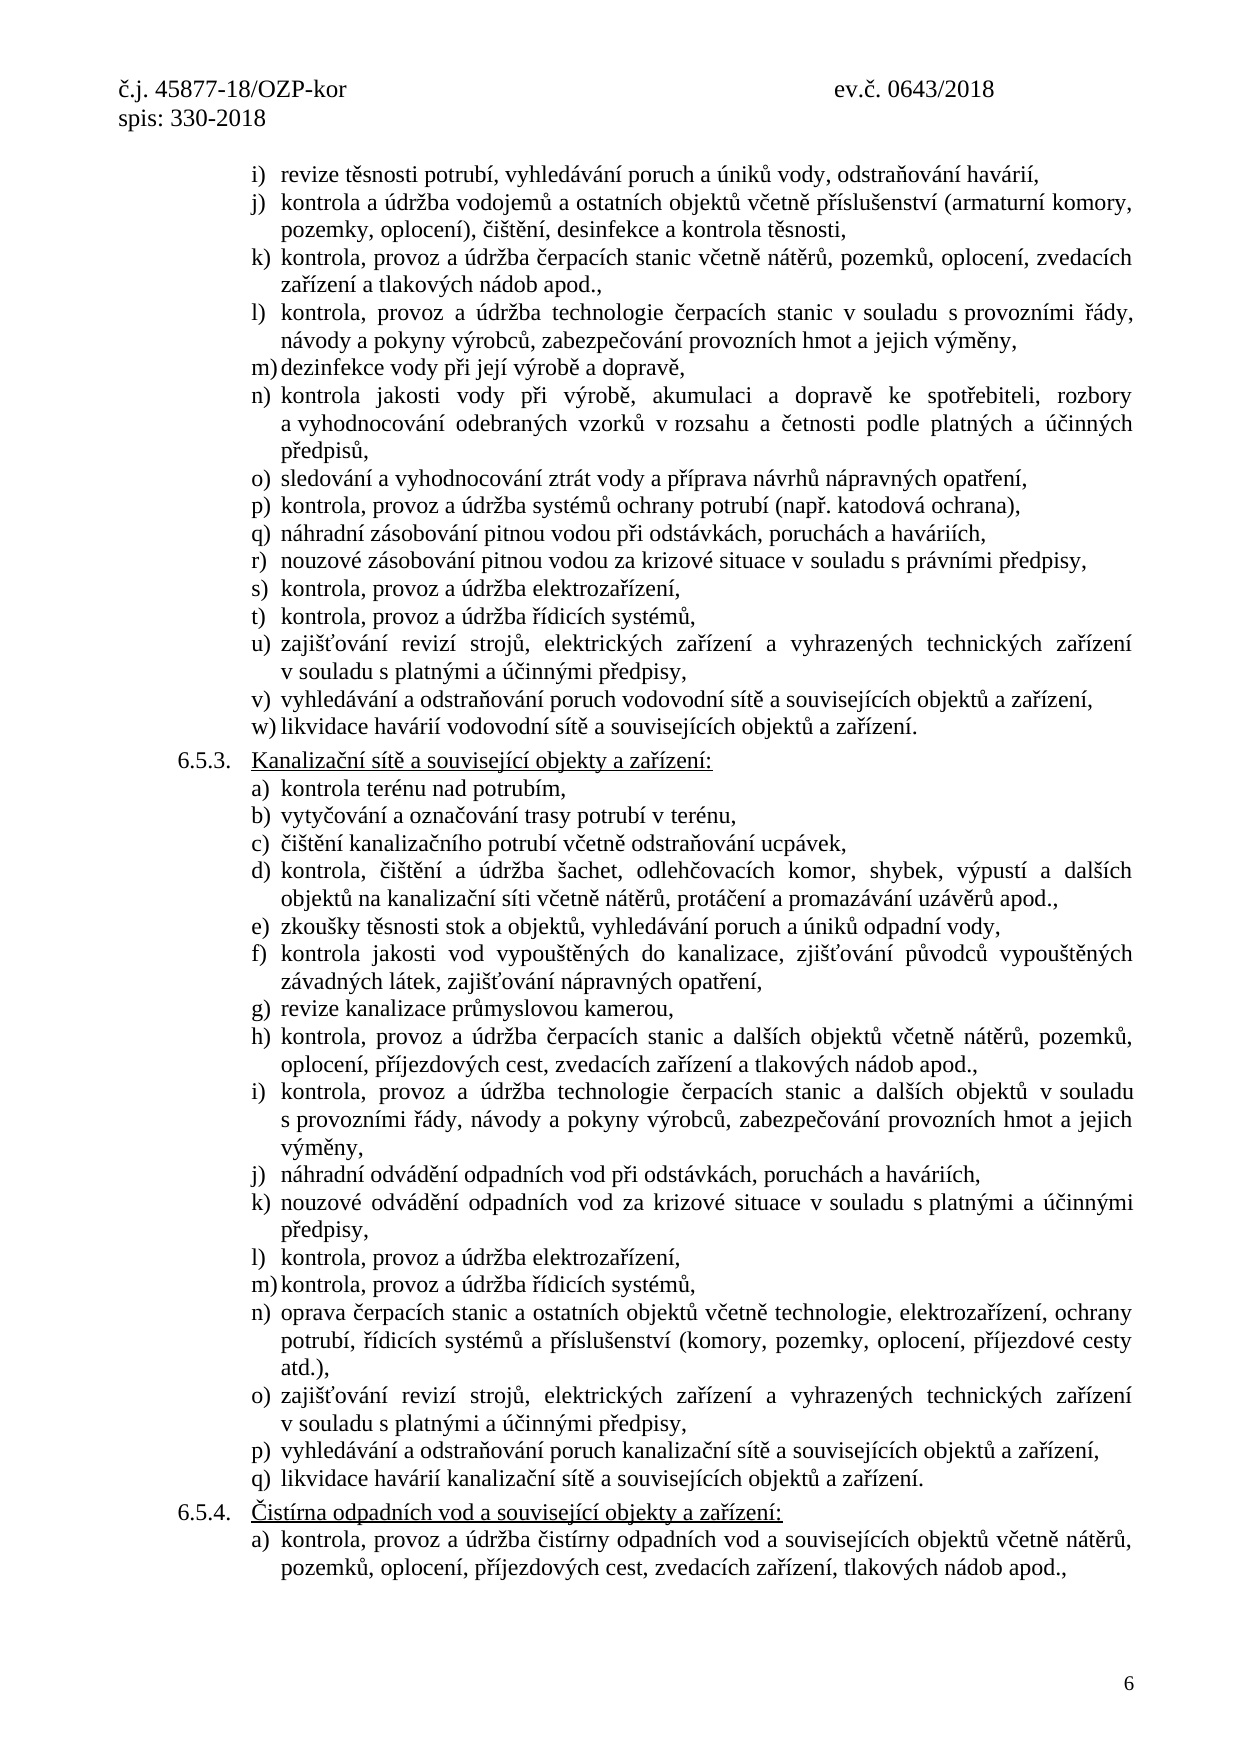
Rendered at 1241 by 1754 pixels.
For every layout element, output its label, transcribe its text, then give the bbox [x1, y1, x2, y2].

list oprava čerpacích stanic a ostatních objektů včetně technologie, elektrozařízení, ochrany potrubí, řídicích systémů a příslušenství (komory, pozemky, oplocení, příjezdové cesty atd.), [251, 1298, 1134, 1381]
list likvidace havárií vodovodní sítě a souvisejících objektů a zařízení. [251, 712, 1134, 740]
list kontrola, provoz a údržba čistírny odpadních vod a souvisejících objektů včetně nátěrů, pozemků, oplocení, příjezdových cest, zvedacích zařízení, tlakových nádob apod., [251, 1525, 1134, 1580]
list likvidace havárií kanalizační sítě a souvisejících objektů a zařízení. [251, 1464, 1134, 1491]
list vyhledávání a odstraňování poruch kanalizační sítě a souvisejících objektů a zařízení, [251, 1436, 1134, 1464]
list kontrola jakosti vody při výrobě, akumulaci a dopravě ke spotřebiteli, rozbory a vyhodnocování odebraných vzorků v rozsahu a četnosti podle platných a účinných předpisů, [251, 381, 1134, 464]
list zajišťování revizí strojů, elektrických zařízení a vyhrazených technických zařízení v souladu s platnými a účinnými předpisy, [251, 629, 1134, 684]
list dezinfekce vody při její výrobě a dopravě, [251, 353, 1134, 381]
list kontrola jakosti vod vypouštěných do kanalizace, zjišťování původců vypouštěných závadných látek, zajišťování nápravných opatření, [251, 939, 1134, 994]
list nouzové zásobování pitnou vodou za krizové situace v souladu s právními předpisy, [251, 547, 1134, 574]
list náhradní odvádění odpadních vod při odstávkách, poruchách a haváriích, [251, 1160, 1134, 1188]
list kontrola, provoz a údržba systémů ochrany potrubí (např. katodová ochrana), [251, 491, 1134, 519]
list kontrola, provoz a údržba elektrozařízení, [251, 1243, 1134, 1271]
list kontrola, provoz a údržba řídicích systémů, [251, 602, 1134, 629]
list kontrola, provoz a údržba technologie čerpacích stanic a dalších objektů v souladu s provozními řády, návody a pokyny výrobců, zabezpečování provozních hmot a jejich výměny, [251, 1077, 1134, 1160]
list náhradní zásobování pitnou vodou při odstávkách, poruchách a haváriích, [251, 519, 1134, 547]
list kontrola, provoz a údržba elektrozařízení, [251, 574, 1134, 602]
list zkoušky těsnosti stok a objektů, vyhledávání poruch a úniků odpadní vody, [251, 912, 1134, 939]
list kontrola, provoz a údržba čerpacích stanic včetně nátěrů, pozemků, oplocení, zvedacích zařízení a tlakových nádob apod., [251, 243, 1134, 298]
list kontrola, provoz a údržba řídicích systémů, [251, 1271, 1134, 1298]
list revize těsnosti potrubí, vyhledávání poruch a úniků vody, odstraňování havárií, [251, 160, 1134, 188]
list vytyčování a označování trasy potrubí v terénu, [251, 801, 1134, 829]
list sledování a vyhodnocování ztrát vody a příprava návrhů nápravných opatření, [251, 464, 1134, 491]
list kontrola a údržba vodojemů a ostatních objektů včetně příslušenství (armaturní komory, pozemky, oplocení), čištění, desinfekce a kontrola těsnosti, [251, 188, 1134, 243]
list kontrola, provoz a údržba technologie čerpacích stanic v souladu s provozními řády, návody a pokyny výrobců, zabezpečování provozních hmot a jejich výměny, [251, 298, 1134, 353]
list Kanalizační sítě a související objekty a zařízení: [177, 746, 1134, 774]
list kontrola terénu nad potrubím, [251, 774, 1134, 801]
list kontrola, provoz a údržba čerpacích stanic a dalších objektů včetně nátěrů, pozemků, oplocení, příjezdových cest, zvedacích zařízení a tlakových nádob apod., [251, 1022, 1134, 1077]
list čištění kanalizačního potrubí včetně odstraňování ucpávek, [251, 829, 1134, 856]
list zajišťování revizí strojů, elektrických zařízení a vyhrazených technických zařízení v souladu s platnými a účinnými předpisy, [251, 1381, 1134, 1436]
list revize kanalizace průmyslovou kamerou, [251, 994, 1134, 1022]
list kontrola, čištění a údržba šachet, odlehčovacích komor, shybek, výpustí a dalších objektů na kanalizační síti včetně nátěrů, protáčení a promazávání uzávěrů apod., [251, 856, 1134, 912]
list nouzové odvádění odpadních vod za krizové situace v souladu s platnými a účinnými předpisy, [251, 1188, 1134, 1243]
list vyhledávání a odstraňování poruch vodovodní sítě a souvisejících objektů a zařízení, [251, 684, 1134, 712]
list Čistírna odpadních vod a související objekty a zařízení: [177, 1498, 1134, 1525]
